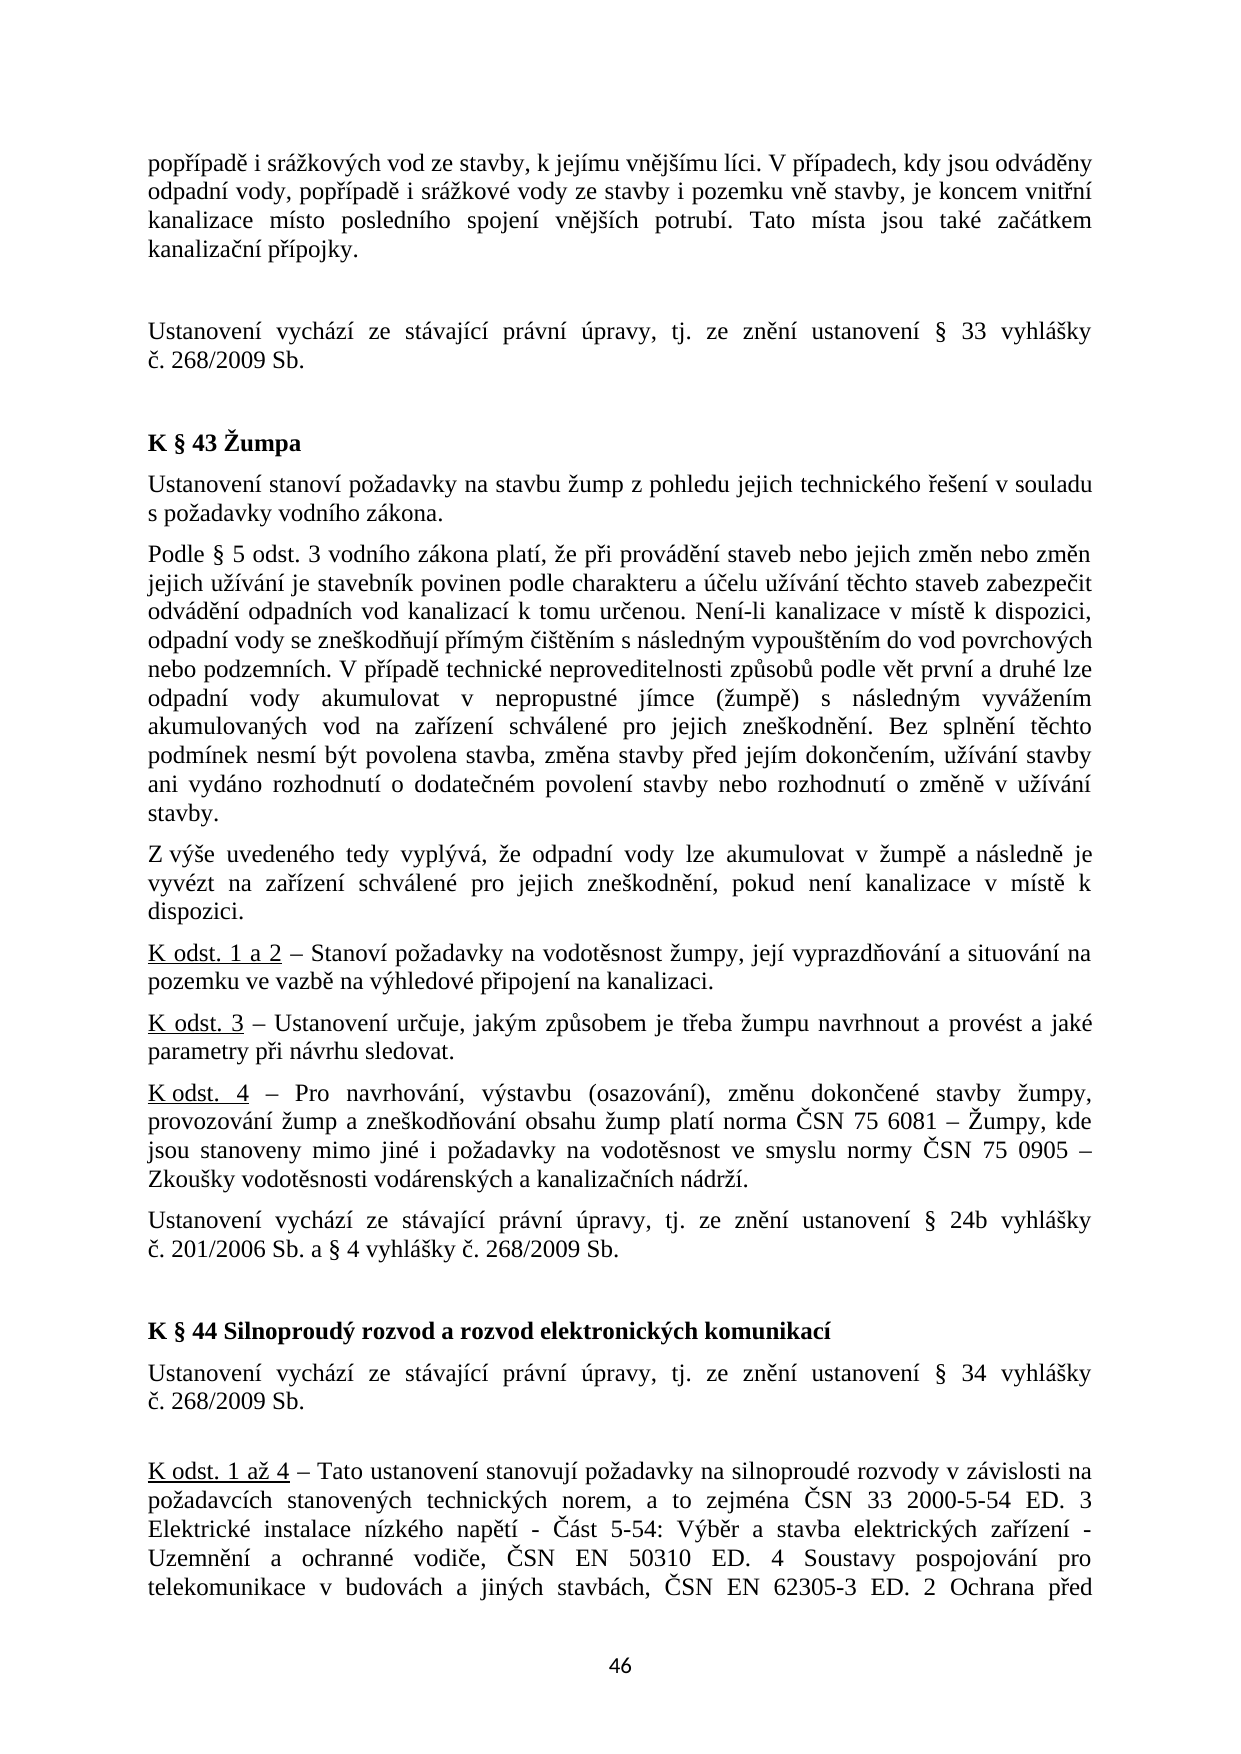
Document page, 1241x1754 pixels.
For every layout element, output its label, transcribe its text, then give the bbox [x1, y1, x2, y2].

text K odst. 3 – Ustanovení určuje, jakým způsobem je třeba žumpu navrhnout a provést a jaké parametry při návrhu sledovat. [148, 1008, 1093, 1065]
text Ustanovení stanoví požadavky na stavbu žump z pohledu jejich technického řešení v souladu s požadavky vodního zákona. [148, 469, 1093, 526]
text K § 44 Silnoproudý rozvod a rozvod elektronických komunikací [148, 1316, 1093, 1345]
text Podle § 5 odst. 3 vodního zákona platí, že při provádění staveb nebo jejich změn nebo změn jejich užívání je stavebník povinen podle charakteru a účelu užívání těchto staveb zabezpečit odvádění odpadních vod kanalizací k tomu určenou. Není-li kanalizace v místě k dispozici, odpadní vody se zneškodňují přímým čištěním s následným vypouštěním do vod povrchových nebo podzemních. V případě technické neproveditelnosti způsobů podle vět první a druhé lze odpadní vody akumulovat v nepropustné jímce (žumpě) s následným vyvážením akumulovaných vod na zařízení schválené pro jejich zneškodnění. Bez splnění těchto podmínek nesmí být povolena stavba, změna stavby před jejím dokončením, užívání stavby ani vydáno rozhodnutí o dodatečném povolení stavby nebo rozhodnutí o změně v užívání stavby. [148, 539, 1093, 826]
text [148, 1456, 1093, 1601]
text K § 43 Žumpa [148, 428, 1093, 456]
text K odst. 4 – Pro navrhování, výstavbu (osazování), změnu dokončené stavby žumpy, provozování žump a zneškodňování obsahu žump platí norma ČSN 75 6081 – Žumpy, kde jsou stanoveny mimo jiné i požadavky na vodotěsnost ve smyslu normy ČSN 75 0905 – Zkoušky vodotěsnosti vodárenských a kanalizačních nádrží. [148, 1078, 1093, 1193]
text Ustanovení vychází ze stávající právní úpravy, tj. ze znění ustanovení § 33 vyhlášky č. 268/2009 Sb. [148, 316, 1093, 374]
text Z výše uvedeného tedy vyplývá, že odpadní vody lze akumulovat v žumpě a následně je vyvézt na zařízení schválené pro jejich zneškodnění, pokud není kanalizace v místě k dispozici. [148, 839, 1093, 925]
text Ustanovení vychází ze stávající právní úpravy, tj. ze znění ustanovení § 34 vyhlášky č. 268/2009 Sb. [148, 1358, 1093, 1415]
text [148, 148, 1093, 263]
text Ustanovení vychází ze stávající právní úpravy, tj. ze znění ustanovení § 24b vyhlášky č. 201/2006 Sb. a § 4 vyhlášky č. 268/2009 Sb. [148, 1205, 1093, 1263]
text K odst. 1 a 2 – Stanoví požadavky na vodotěsnost žumpy, její vyprazdňování a situování na pozemku ve vazbě na výhledové připojení na kanalizaci. [148, 938, 1093, 995]
